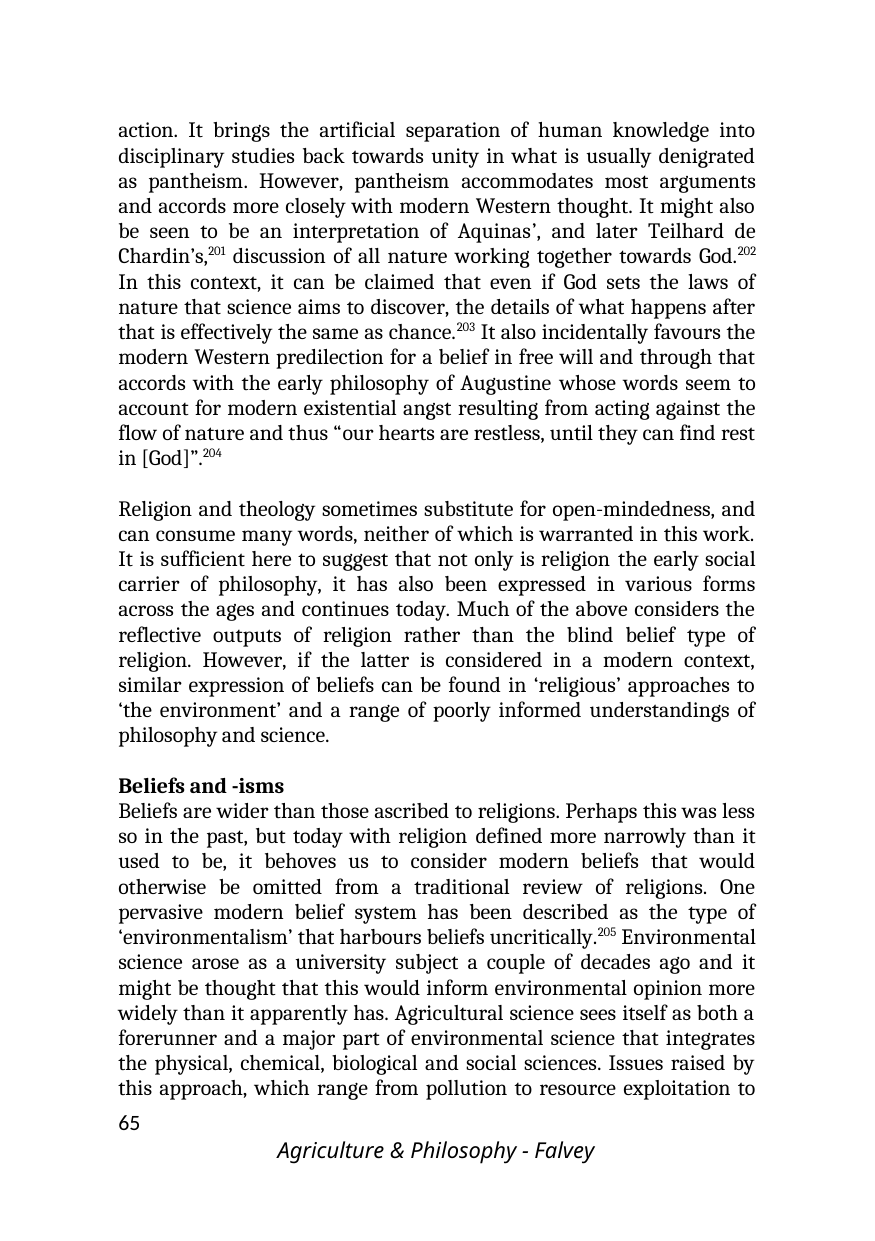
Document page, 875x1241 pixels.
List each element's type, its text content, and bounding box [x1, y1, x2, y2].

text Beliefs and -isms [118, 773, 756, 799]
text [118, 799, 756, 1101]
text Religion and theology sometimes substitute for open-mindedness, and can consume many words, neither of which is warranted in this work. It is sufficient here to suggest that not only is religion the early social carrier of philosophy, it has also been expressed in various forms across the ages and continues today. Much of the above considers the reflective outputs of religion rather than the blind belief type of religion. However, if the latter is considered in a modern context, similar expression of beliefs can be found in ‘religious’ approaches to ‘the environment’ and a range of poorly informed understandings of philosophy and science. [118, 496, 756, 748]
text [118, 118, 756, 471]
